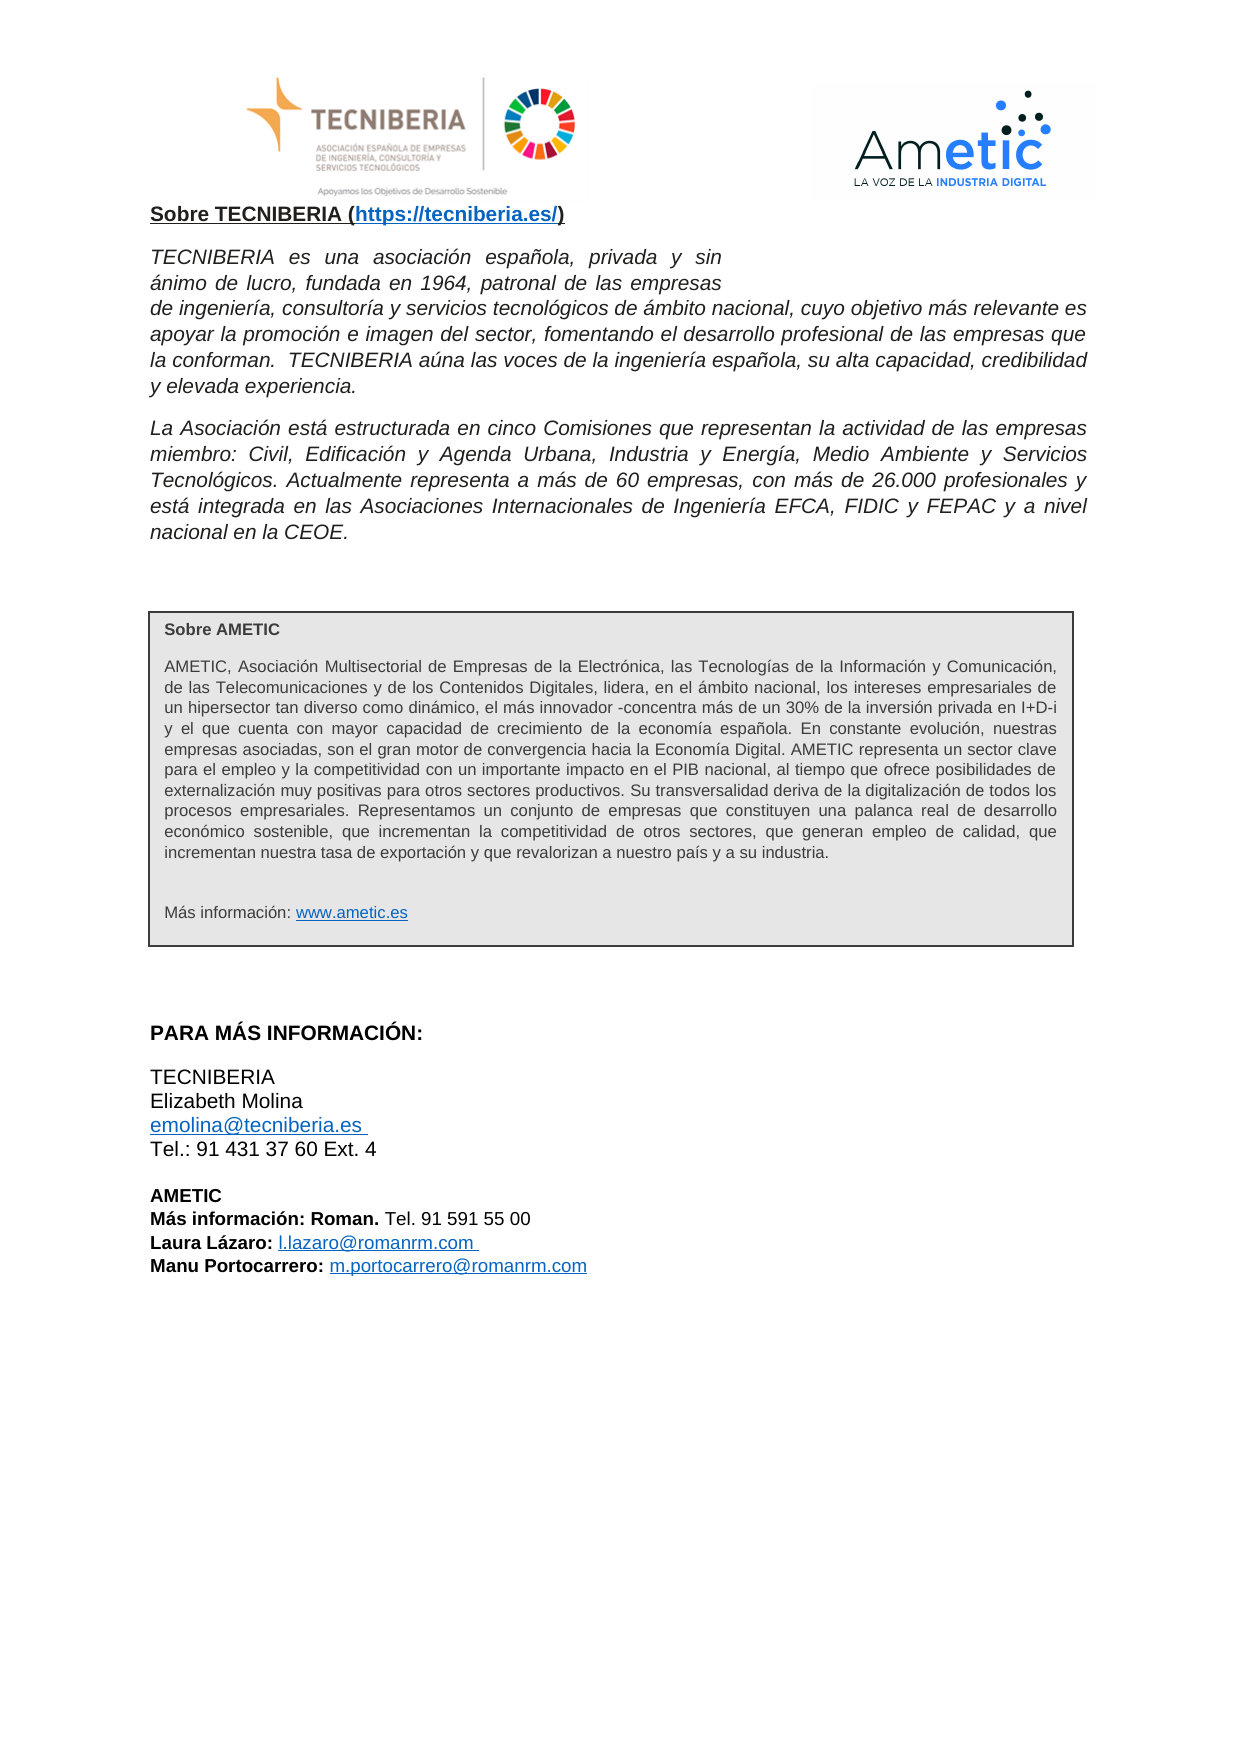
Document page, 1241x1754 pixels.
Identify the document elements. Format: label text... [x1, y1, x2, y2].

text Elizabeth Molina [150, 1089, 1090, 1113]
text emolina@tecniberia.es [150, 1113, 1090, 1137]
text Sobre TECNIBERIA (https://tecniberia.es/) [150, 202, 1090, 226]
text AMETIC Más información: Roman. Tel. 91 591 55 00 Laura Lázaro: l.lazaro@romanrm.com Manu Portocarrero: m.portocarrero@romanrm.com [150, 1185, 1088, 1276]
picture [811, 83, 1094, 200]
picture [237, 75, 588, 202]
text La Asociación está estructurada en cinco Comisiones que representan la actividad de las empresas miembro: Civil, Edificación y Agenda Urbana, Industria y Energía, Medio Ambiente y Servicios Tecnológicos. Actualmente representa a más de 60 empresas, con más de 26.000 profesionales y está integrada en las Asociaciones Internacionales de Ingeniería EFCA, FIDIC y FEPAC y a nivel nacional en la CEOE. [150, 416, 1090, 543]
text PARA MÁS INFORMACIÓN: [150, 1020, 1090, 1044]
text Tel.: 91 431 37 60 Ext. 4 [150, 1137, 1090, 1161]
text TECNIBERIA [150, 1065, 1090, 1089]
text TECNIBERIA es una asociación española, privada y sin ánimo de lucro, fundada en 1964, patronal de las empresas de ingeniería, consultoría y servicios tecnológicos de ámbito nacional, cuyo objetivo más relevante es apoyar la promoción e imagen del sector, fomentando el desarrollo profesional de las empresas que la conforman. TECNIBERIA aúna las voces de la ingeniería española, su alta capacidad, credibilidad y elevada experiencia. [150, 244, 1090, 398]
